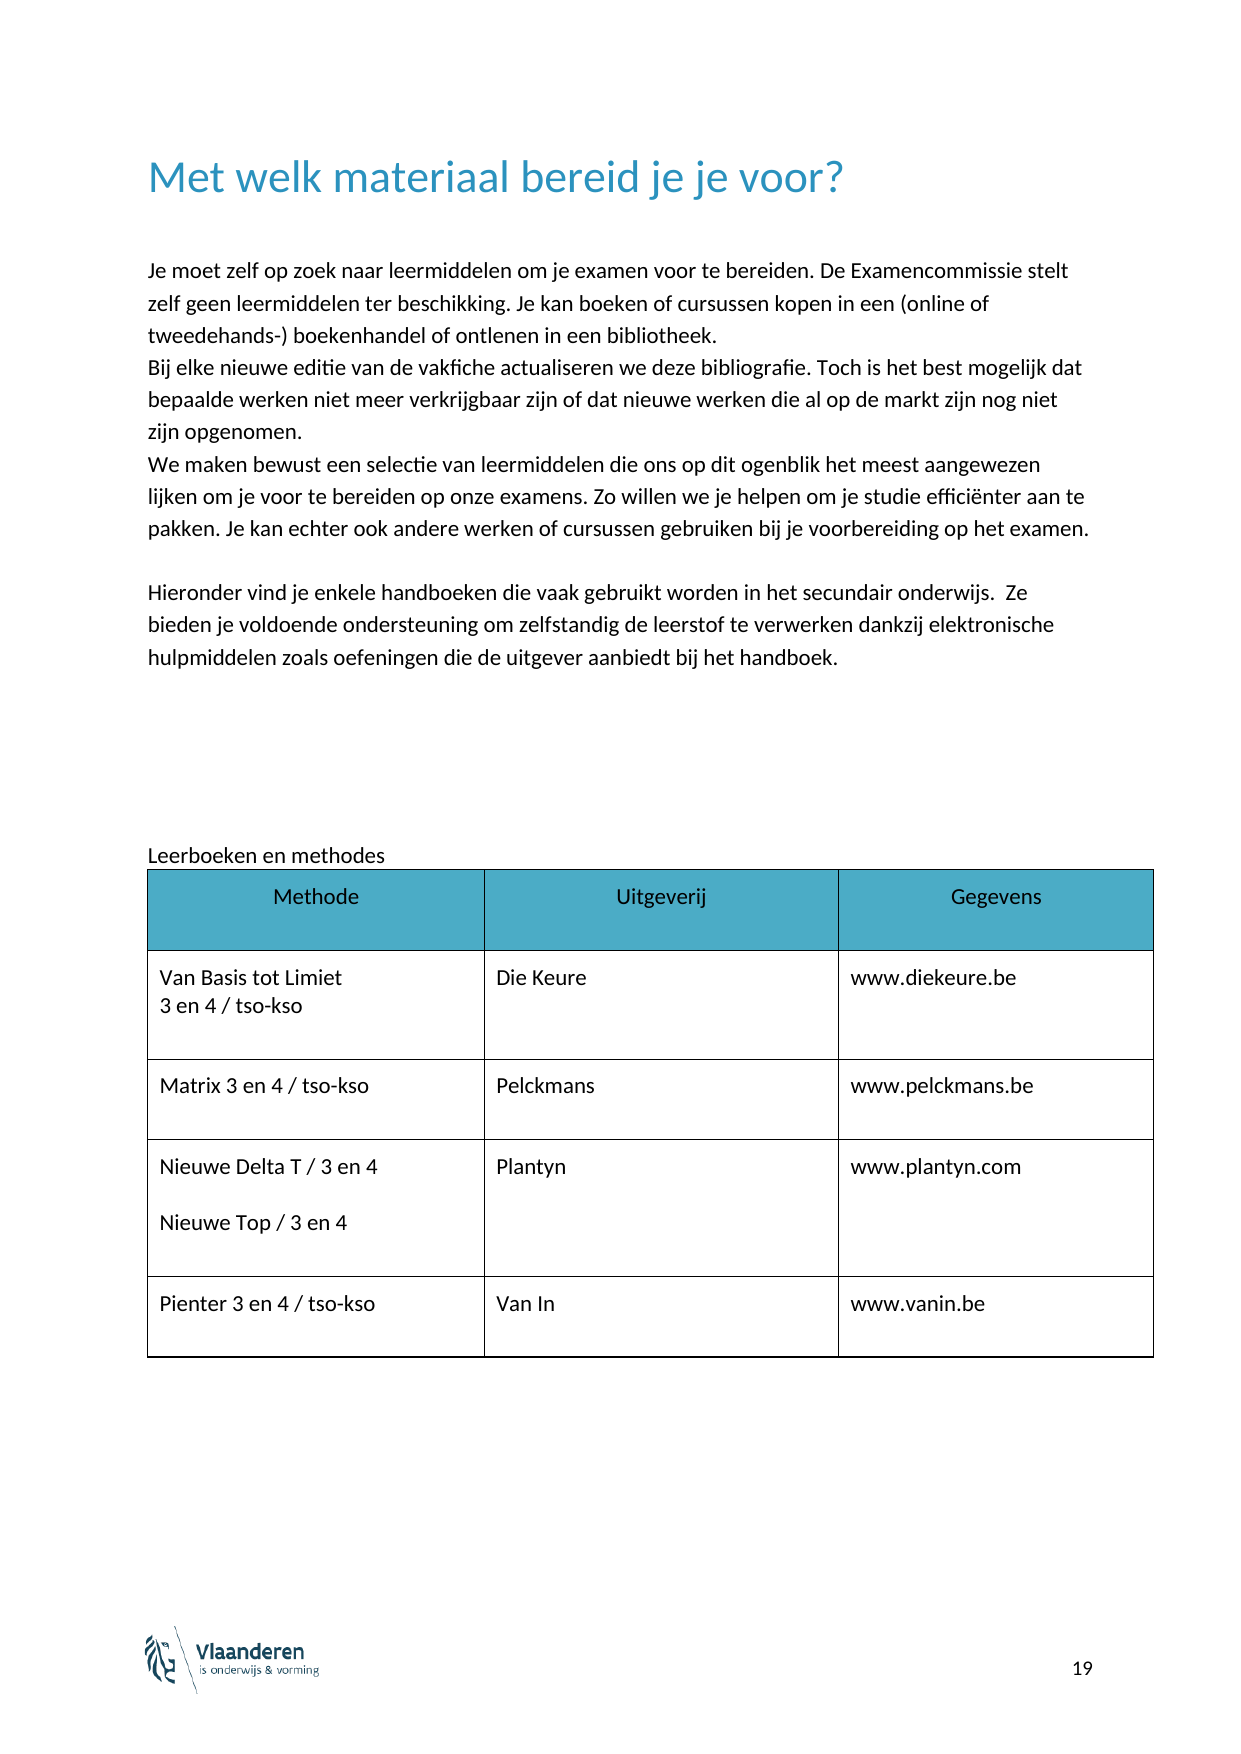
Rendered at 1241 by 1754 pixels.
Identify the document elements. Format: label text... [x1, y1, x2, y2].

table_cell www.diekeure.be [839, 951, 1153, 1058]
text Je moet zelf op zoek naar leermiddelen om je examen voor te bereiden. De Examencommissie stelt zelf geen leermiddelen ter beschikking. Je kan boeken of cursussen kopen in een (online of tweedehands-) boekenhandel of ontlenen in een bibliotheek. Bij elke nieuwe editie van de vakfiche actualiseren we deze bibliografie. Toch is het best mogelijk dat bepaalde werken niet meer verkrijgbaar zijn of dat nieuwe werken die al op de markt zijn nog niet zijn opgenomen. We maken bewust een selectie van leermiddelen die ons op dit ogenblik het meest aangewezen lijken om je voor te bereiden op onze examens. Zo willen we je helpen om je studie efficiënter aan te pakken. Je kan echter ook andere werken of cursussen gebruiken bij je voorbereiding op het examen. Hieronder vind je enkele handboeken die vaak gebruikt worden in het secundair onderwijs. Ze bieden je voldoende ondersteuning om zelfstandig de leerstof te verwerken dankzij elektronische hulpmiddelen zoals oefeningen die de uitgever aanbiedt bij het handboek. [148, 257, 1093, 735]
table_cell Van In [485, 1277, 838, 1356]
picture [144, 1626, 327, 1694]
table_header Uitgeverij [485, 870, 838, 950]
text Met welk materiaal bereid je je voor? [148, 148, 1093, 203]
table_cell www.pelckmans.be [839, 1060, 1153, 1139]
table_cell Pienter 3 en 4 / tso-kso [148, 1277, 484, 1356]
text Leerboeken en methodes [148, 813, 1093, 869]
table_cell Matrix 3 en 4 / tso-kso [148, 1060, 484, 1139]
table_cell Pelckmans [485, 1060, 838, 1139]
table_cell Nieuwe Delta T / 3 en 4 Nieuwe Top / 3 en 4 [148, 1140, 484, 1276]
table_header Methode [148, 870, 484, 950]
table_header Gegevens [839, 870, 1153, 950]
table_cell www.vanin.be [839, 1277, 1153, 1356]
table_cell Die Keure [485, 951, 838, 1058]
table_cell Plantyn [485, 1140, 838, 1276]
table_cell www.plantyn.com [839, 1140, 1153, 1276]
table_cell Van Basis tot Limiet 3 en 4 / tso-kso [148, 951, 484, 1058]
